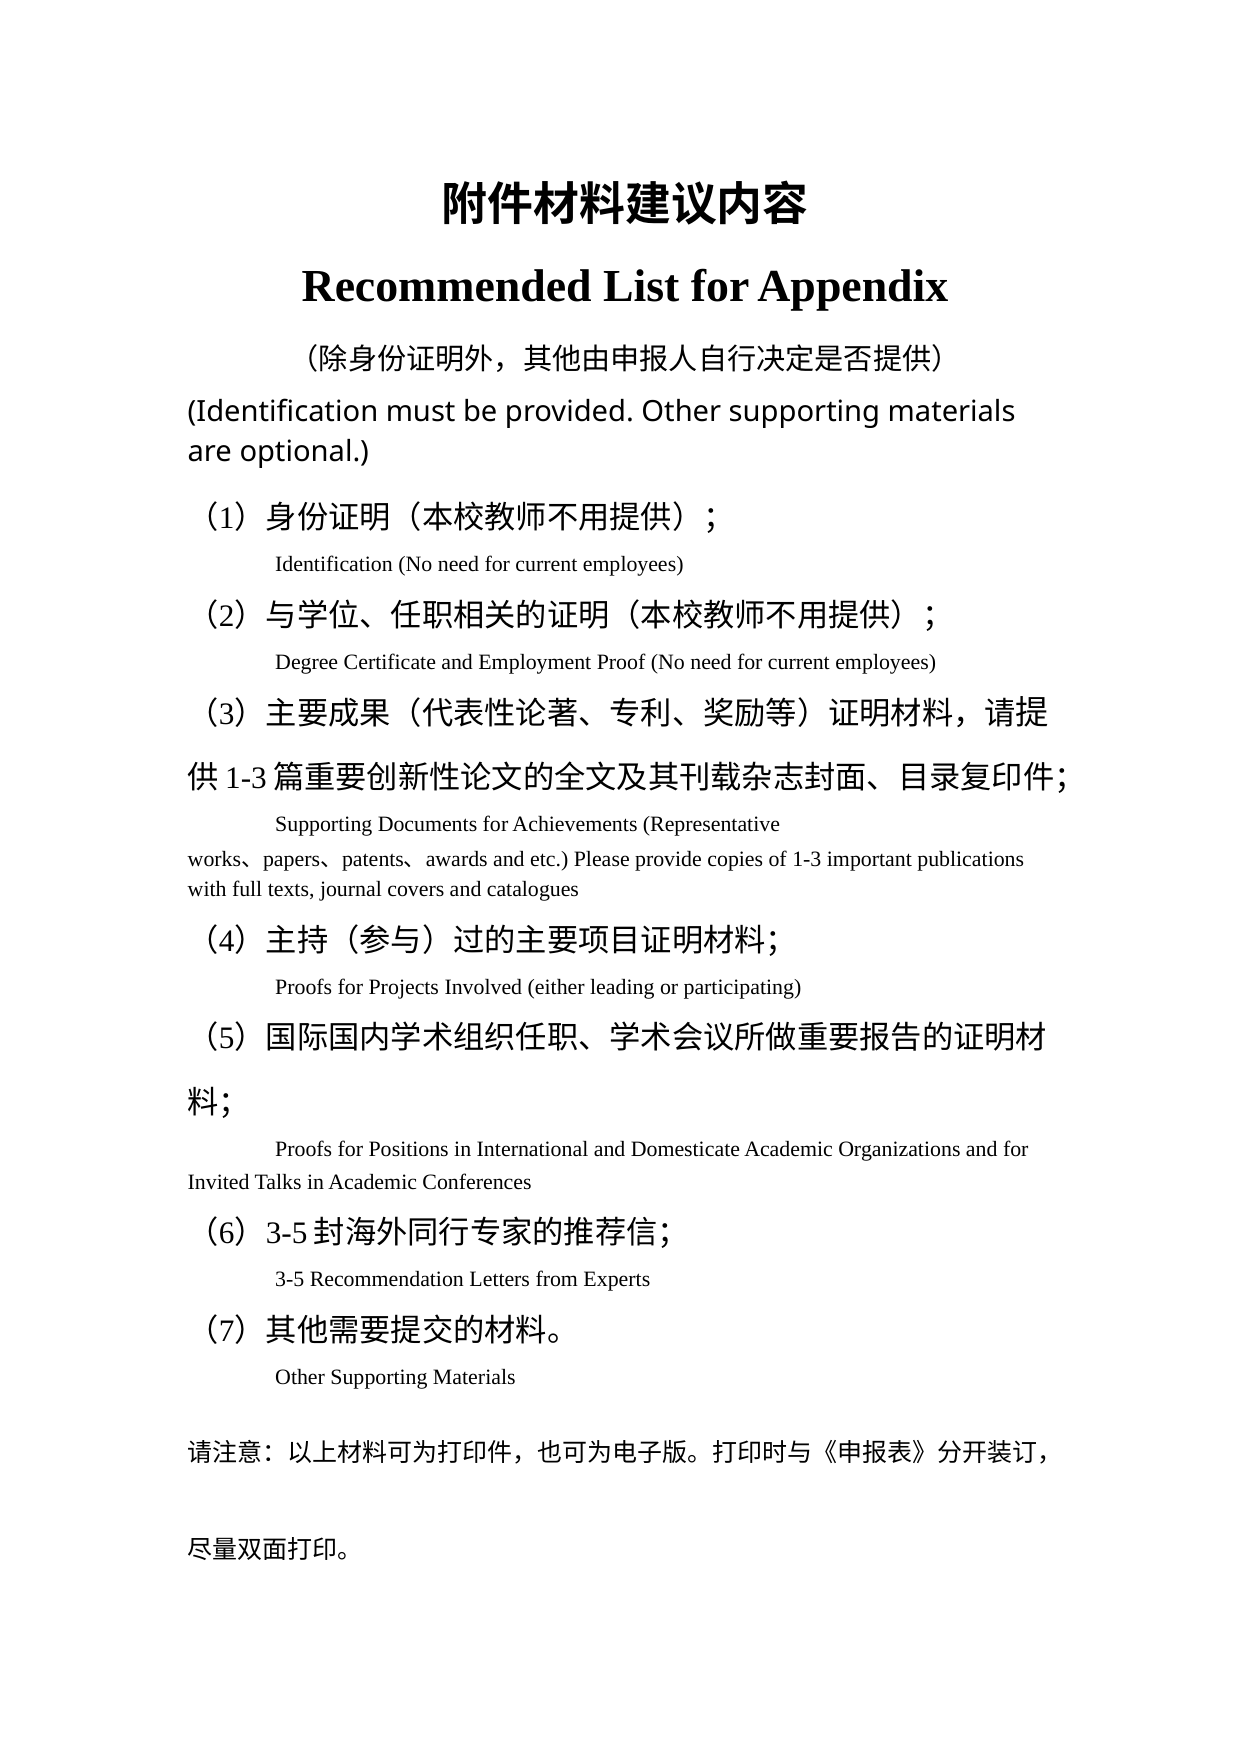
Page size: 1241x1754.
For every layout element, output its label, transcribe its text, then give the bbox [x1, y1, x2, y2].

text （除身份证明外，其他由申报人自行决定是否提供） [187, 336, 1062, 378]
text 3-5 Recommendation Letters from Experts [231, 1263, 1062, 1295]
text Identification (No need for current employees) [231, 548, 1062, 580]
list 国际国内学术组织任职、学术会议所做重要报告的证明材料； [187, 1003, 1062, 1133]
list 主持（参与）过的主要项目证明材料； [187, 905, 1062, 970]
list 身份证明（本校教师不用提供）； [187, 483, 1062, 548]
text Proofs for Positions in International and Domesticate Academic Organizations and for Invited Talks in Academic Conferences [187, 1133, 1062, 1198]
text Supporting Documents for Achievements (Representative works、papers、patents、awards and etc.) Please provide copies of 1-3 important publications with full texts, journal covers and catalogues [187, 808, 1062, 905]
list 主要成果（代表性论著、专利、奖励等）证明材料，请提供1-3篇重要创新性论文的全文及其刊载杂志封面、目录复印件； [187, 678, 1062, 808]
list 其他需要提交的材料。 [187, 1295, 1062, 1360]
text 请注意：以上材料可为打印件，也可为电子版。打印时与《申报表》分开装订，尽量双面打印。 [187, 1418, 1062, 1580]
text Degree Certificate and Employment Proof (No need for current employees) [231, 645, 1062, 678]
text (Identification must be provided. Other supporting materials are optional.) [187, 391, 1062, 470]
list 与学位、任职相关的证明（本校教师不用提供）； [187, 580, 1062, 645]
text Other Supporting Materials [231, 1360, 1062, 1393]
text 附件材料建议内容 [187, 167, 1062, 233]
text Recommended List for Appendix [187, 258, 1062, 311]
list 3-5封海外同行专家的推荐信； [187, 1198, 1062, 1263]
text Proofs for Projects Involved (either leading or participating) [231, 970, 1062, 1003]
